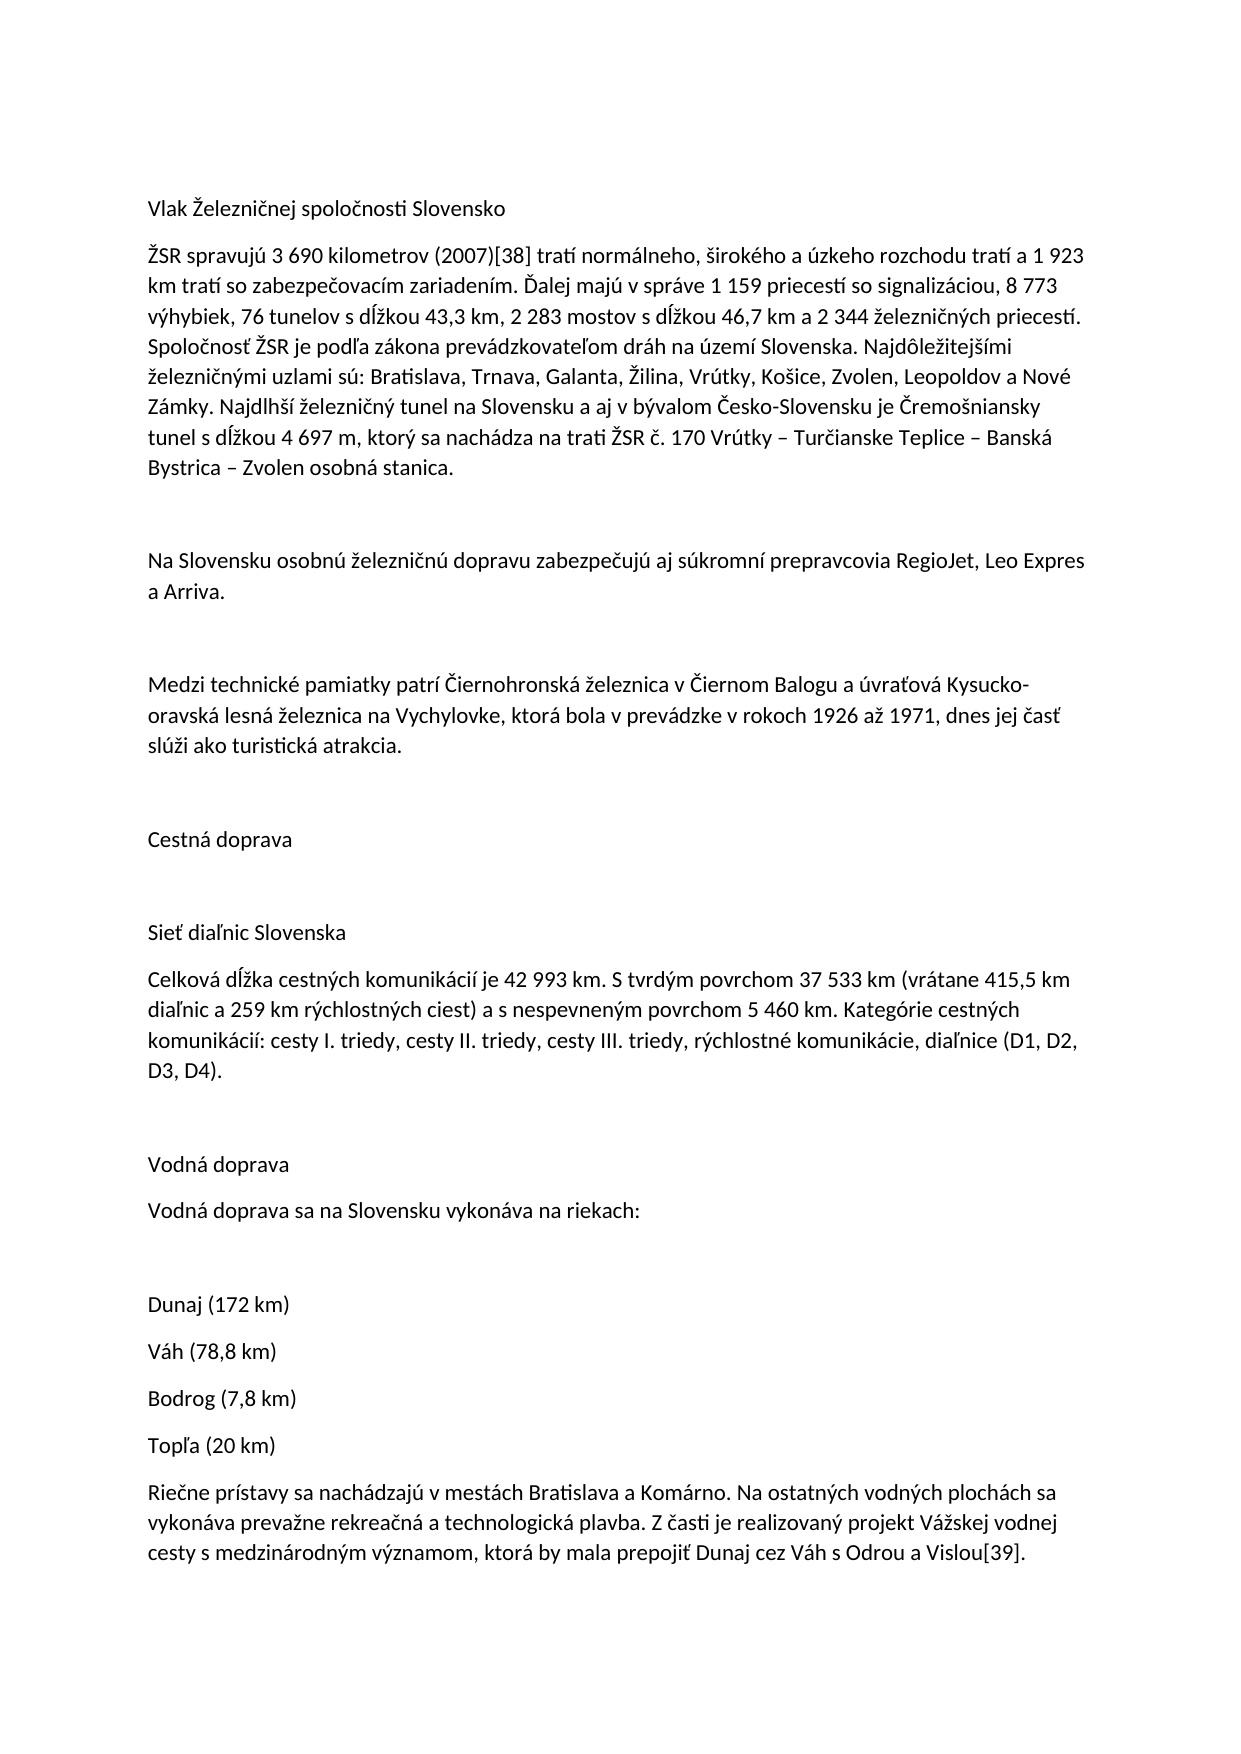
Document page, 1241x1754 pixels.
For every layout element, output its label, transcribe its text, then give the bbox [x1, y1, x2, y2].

text Vodná doprava [148, 1150, 1093, 1178]
text Cestná doprava [148, 825, 1093, 853]
text ŽSR spravujú 3 690 kilometrov (2007)[38] tratí normálneho, širokého a úzkeho rozchodu tratí a 1 923 km tratí so zabezpečovacím zariadením. Ďalej majú v správe 1 159 priecestí so signalizáciou, 8 773 výhybiek, 76 tunelov s dĺžkou 43,3 km, 2 283 mostov s dĺžkou 46,7 km a 2 344 železničných priecestí. Spoločnosť ŽSR je podľa zákona prevádzkovateľom dráh na území Slovenska. Najdôležitejšími železničnými uzlami sú: Bratislava, Trnava, Galanta, Žilina, Vrútky, Košice, Zvolen, Leopoldov a Nové Zámky. Najdlhší železničný tunel na Slovensku a aj v bývalom Česko-Slovensku je Čremošniansky tunel s dĺžkou 4 697 m, ktorý sa nachádza na trati ŽSR č. 170 Vrútky – Turčianske Teplice – Banská Bystrica – Zvolen osobná stanica. [148, 241, 1093, 481]
text Riečne prístavy sa nachádzajú v mestách Bratislava a Komárno. Na ostatných vodných plochách sa vykonáva prevažne rekreačná a technologická plavba. Z časti je realizovaný projekt Vážskej vodnej cesty s medzinárodným významom, ktorá by mala prepojiť Dunaj cez Váh s Odrou a Vislou[39]. [148, 1478, 1093, 1566]
text Vlak Železničnej spoločnosti Slovensko [148, 194, 1093, 222]
text Váh (78,8 km) [148, 1337, 1093, 1365]
text Na Slovensku osobnú železničnú dopravu zabezpečujú aj súkromní prepravcovia RegioJet, Leo Expres a Arriva. [148, 547, 1093, 605]
text Medzi technické pamiatky patrí Čiernohronská železnica v Čiernom Balogu a úvraťová Kysucko-oravská lesná železnica na Vychylovke, ktorá bola v prevádzke v rokoch 1926 až 1971, dnes jej časť slúži ako turistická atrakcia. [148, 671, 1093, 759]
text Topľa (20 km) [148, 1431, 1093, 1459]
text Dunaj (172 km) [148, 1290, 1093, 1318]
text Celková dĺžka cestných komunikácií je 42 993 km. S tvrdým povrchom 37 533 km (vrátane 415,5 km diaľnic a 259 km rýchlostných ciest) a s nespevneným povrchom 5 460 km. Kategórie cestných komunikácií: cesty I. triedy, cesty II. triedy, cesty III. triedy, rýchlostné komunikácie, diaľnice (D1, D2, D3, D4). [148, 965, 1093, 1084]
text Bodrog (7,8 km) [148, 1384, 1093, 1412]
text Vodná doprava sa na Slovensku vykonáva na riekach: [148, 1197, 1093, 1224]
text Sieť diaľnic Slovenska [148, 918, 1093, 946]
